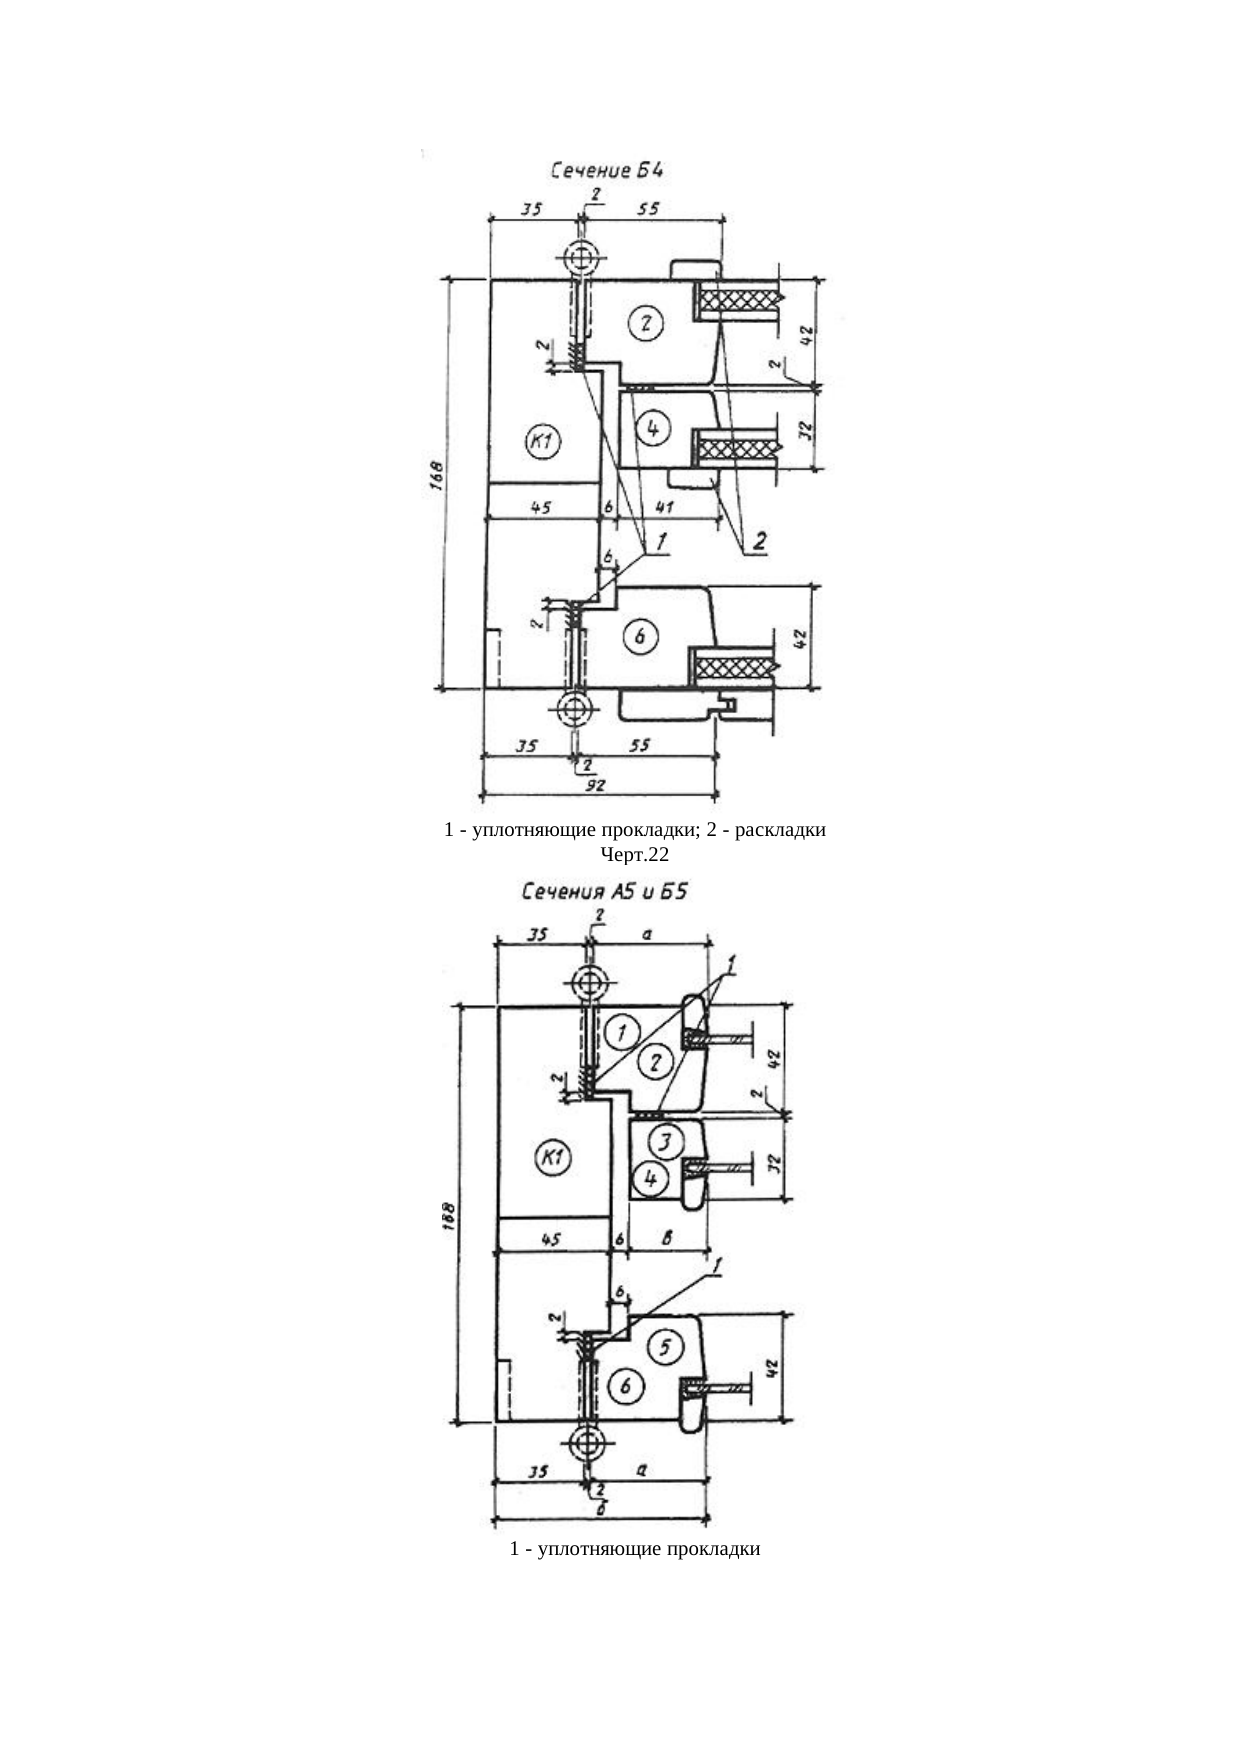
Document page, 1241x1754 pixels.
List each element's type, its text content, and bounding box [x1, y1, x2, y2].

text 1 - уплотняющие прокладки; 2 - раскладки [187, 817, 1053, 841]
picture [421, 149, 849, 818]
text 1 - уплотняющие прокладки [187, 1536, 1053, 1560]
text Черт.22 [187, 841, 1053, 865]
picture [442, 865, 828, 1536]
